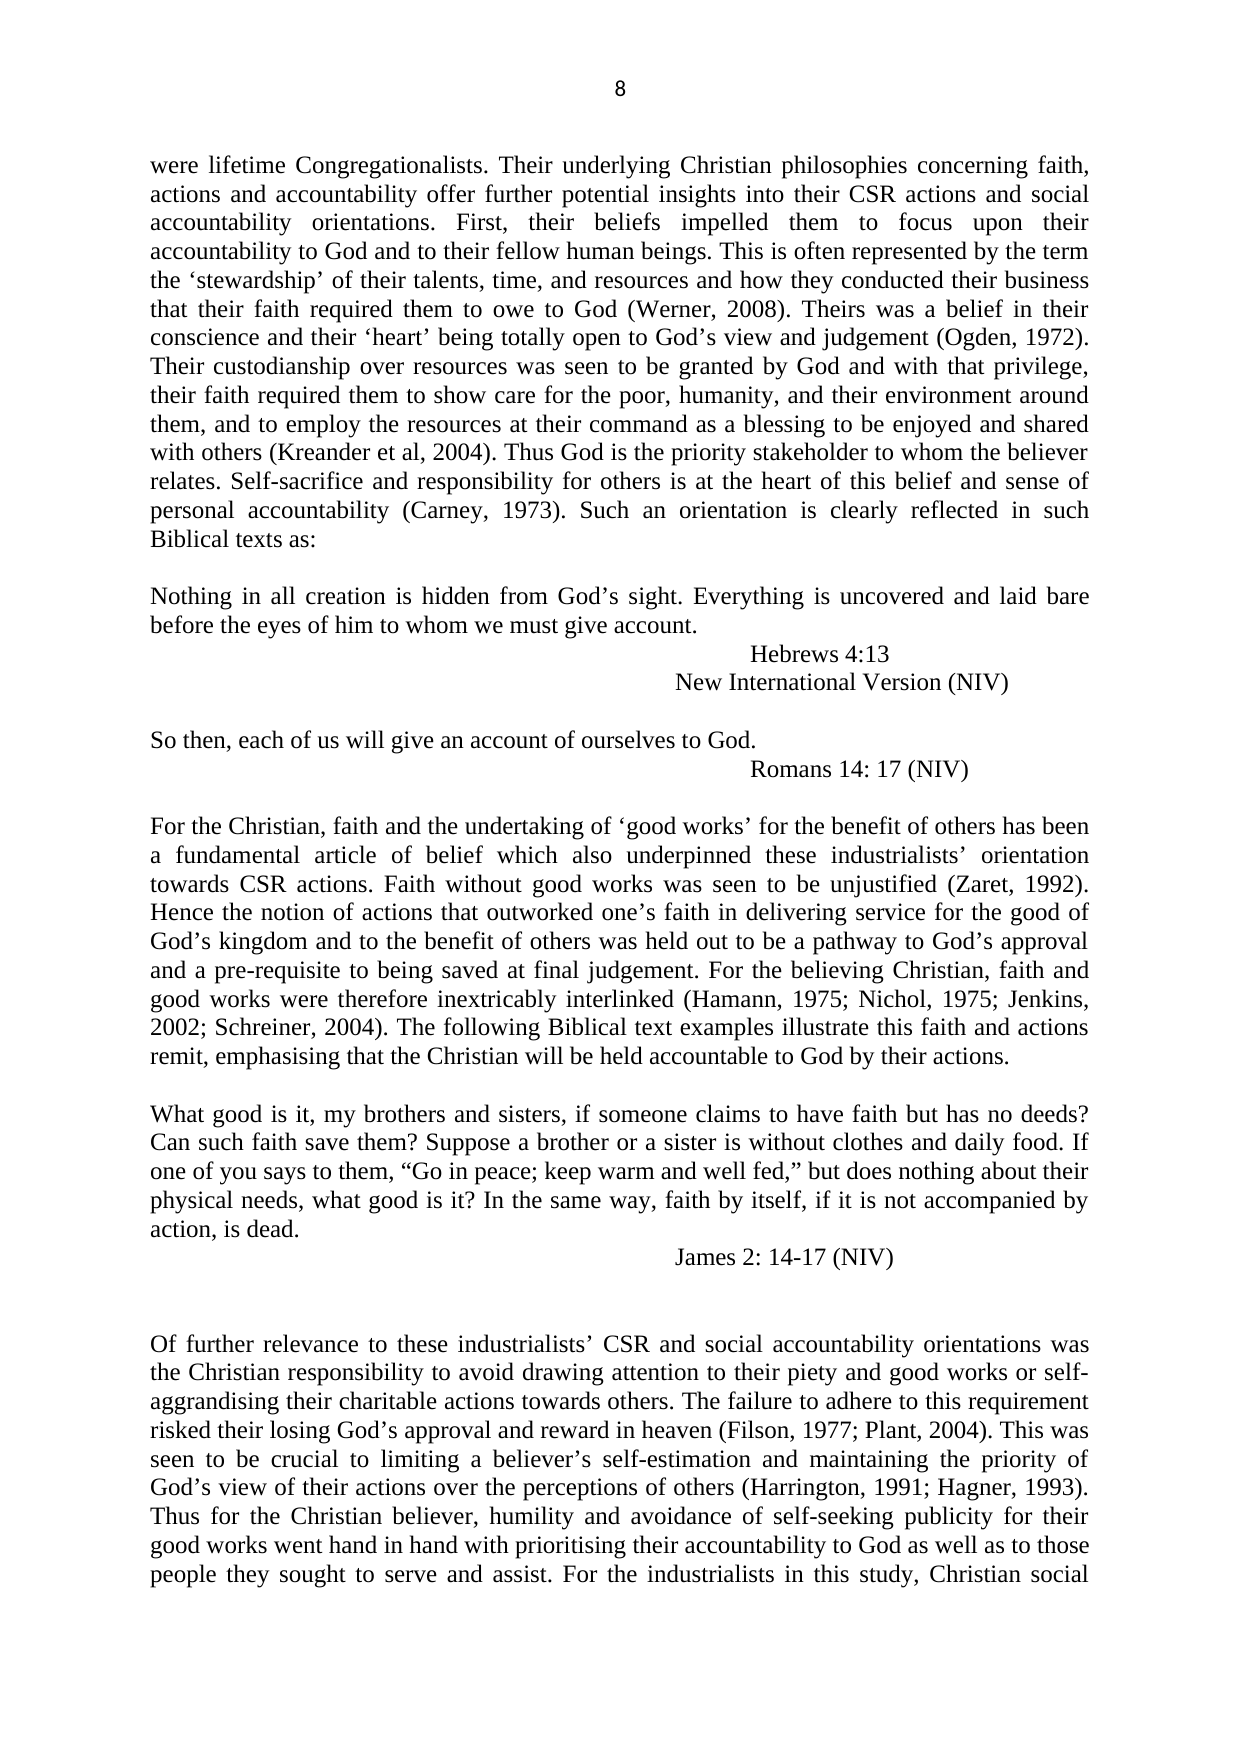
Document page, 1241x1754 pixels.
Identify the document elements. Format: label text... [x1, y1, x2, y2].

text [150, 1329, 1090, 1587]
text For the Christian, faith and the undertaking of ‘good works’ for the benefit of others has been a fundamental article of belief which also underpinned these industrialists’ orientation towards CSR actions. Faith without good works was seen to be unjustified (Zaret, 1992). Hence the notion of actions that outworked one’s faith in delivering service for the good of God’s kingdom and to the benefit of others was held out to be a pathway to God’s approval and a pre-requisite to being saved at final judgement. For the believing Christian, faith and good works were therefore inextricably interlinked (Hamann, 1975; Nichol, 1975; Jenkins, 2002; Schreiner, 2004). The following Biblical text examples illustrate this faith and actions remit, emphasising that the Christian will be held accountable to God by their actions. [150, 811, 1090, 1070]
text Romans 14: 17 (NIV) [150, 754, 1090, 782]
text What good is it, my brothers and sisters, if someone claims to have faith but has no deeds? Can such faith save them? Suppose a brother or a sister is without clothes and daily food. If one of you says to them, “Go in peace; keep warm and well fed,” but does nothing about their physical needs, what good is it? In the same way, faith by itself, if it is not accompanied by action, is dead. [150, 1099, 1090, 1242]
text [150, 150, 1090, 552]
text Hebrews 4:13 [150, 639, 1090, 667]
text New International Version (NIV) [150, 667, 1090, 696]
text James 2: 14-17 (NIV) [150, 1242, 1090, 1271]
text So then, each of us will give an account of ourselves to God. [150, 725, 1090, 754]
text Nothing in all creation is hidden from God’s sight. Everything is uncovered and laid bare before the eyes of him to whom we must give account. [150, 581, 1090, 639]
